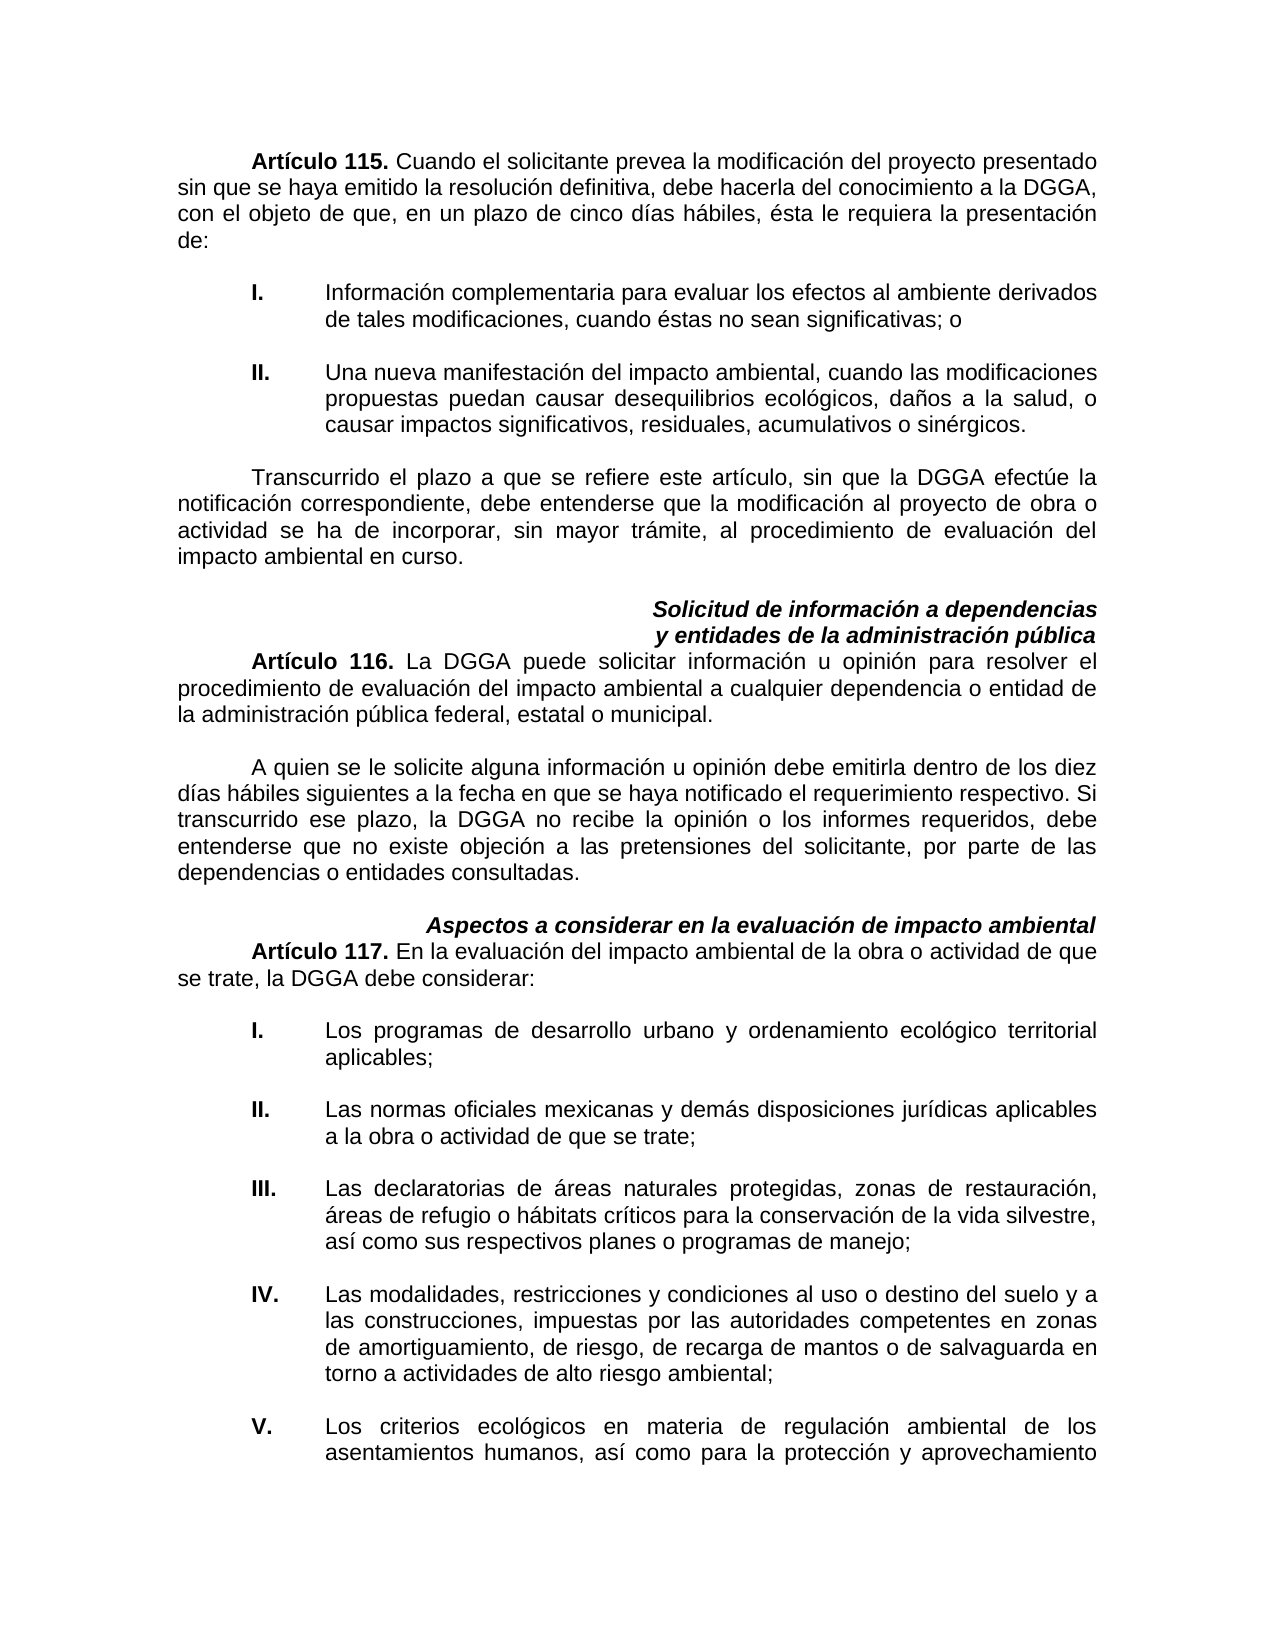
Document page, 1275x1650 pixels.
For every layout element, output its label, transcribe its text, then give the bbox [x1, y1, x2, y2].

text Artículo 116. La DGGA puede solicitar información u opinión para resolver el procedimiento de evaluación del impacto ambiental a cualquier dependencia o entidad de la administración pública federal, estatal o municipal. [177, 648, 1098, 727]
text A quien se le solicite alguna información u opinión debe emitirla dentro de los diez días hábiles siguientes a la fecha en que se haya notificado el requerimiento respectivo. Si transcurrido ese plazo, la DGGA no recibe la opinión o los informes requeridos, debe entenderse que no existe objeción a las pretensiones del solicitante, por parte de las dependencias o entidades consultadas. [177, 754, 1098, 886]
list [251, 1413, 1098, 1465]
list Las declaratorias de áreas naturales protegidas, zonas de restauración, áreas de refugio o hábitats críticos para la conservación de la vida silvestre, así como sus respectivos planes o programas de manejo; [251, 1175, 1098, 1254]
text Transcurrido el plazo a que se refiere este artículo, sin que la DGGA efectúe la notificación correspondiente, debe entenderse que la modificación al proyecto de obra o actividad se ha de incorporar, sin mayor trámite, al procedimiento de evaluación del impacto ambiental en curso. [177, 464, 1098, 569]
text Solicitud de información a dependencias [177, 596, 1098, 622]
text y entidades de la administración pública [177, 622, 1098, 648]
list Las normas oficiales mexicanas y demás disposiciones jurídicas aplicables a la obra o actividad de que se trate; [251, 1096, 1098, 1149]
list Las modalidades, restricciones y condiciones al uso o destino del suelo y a las construcciones, impuestas por las autoridades competentes en zonas de amortiguamiento, de riesgo, de recarga de mantos o de salvaguarda en torno a actividades de alto riesgo ambiental; [251, 1281, 1098, 1386]
list Los programas de desarrollo urbano y ordenamiento ecológico territorial aplicables; [251, 1017, 1098, 1070]
list Información complementaria para evaluar los efectos al ambiente derivados de tales modificaciones, cuando éstas no sean significativas; o [251, 279, 1098, 332]
text Artículo 115. Cuando el solicitante prevea la modificación del proyecto presentado sin que se haya emitido la resolución definitiva, debe hacerla del conocimiento a la DGGA, con el objeto de que, en un plazo de cinco días hábiles, ésta le requiera la presentación de: [177, 148, 1098, 253]
list Una nueva manifestación del impacto ambiental, cuando las modificaciones propuestas puedan causar desequilibrios ecológicos, daños a la salud, o causar impactos significativos, residuales, acumulativos o sinérgicos. [251, 358, 1098, 437]
text Artículo 117. En la evaluación del impacto ambiental de la obra o actividad de que se trate, la DGGA debe considerar: [177, 938, 1098, 991]
text Aspectos a considerar en la evaluación de impacto ambiental [177, 912, 1098, 938]
